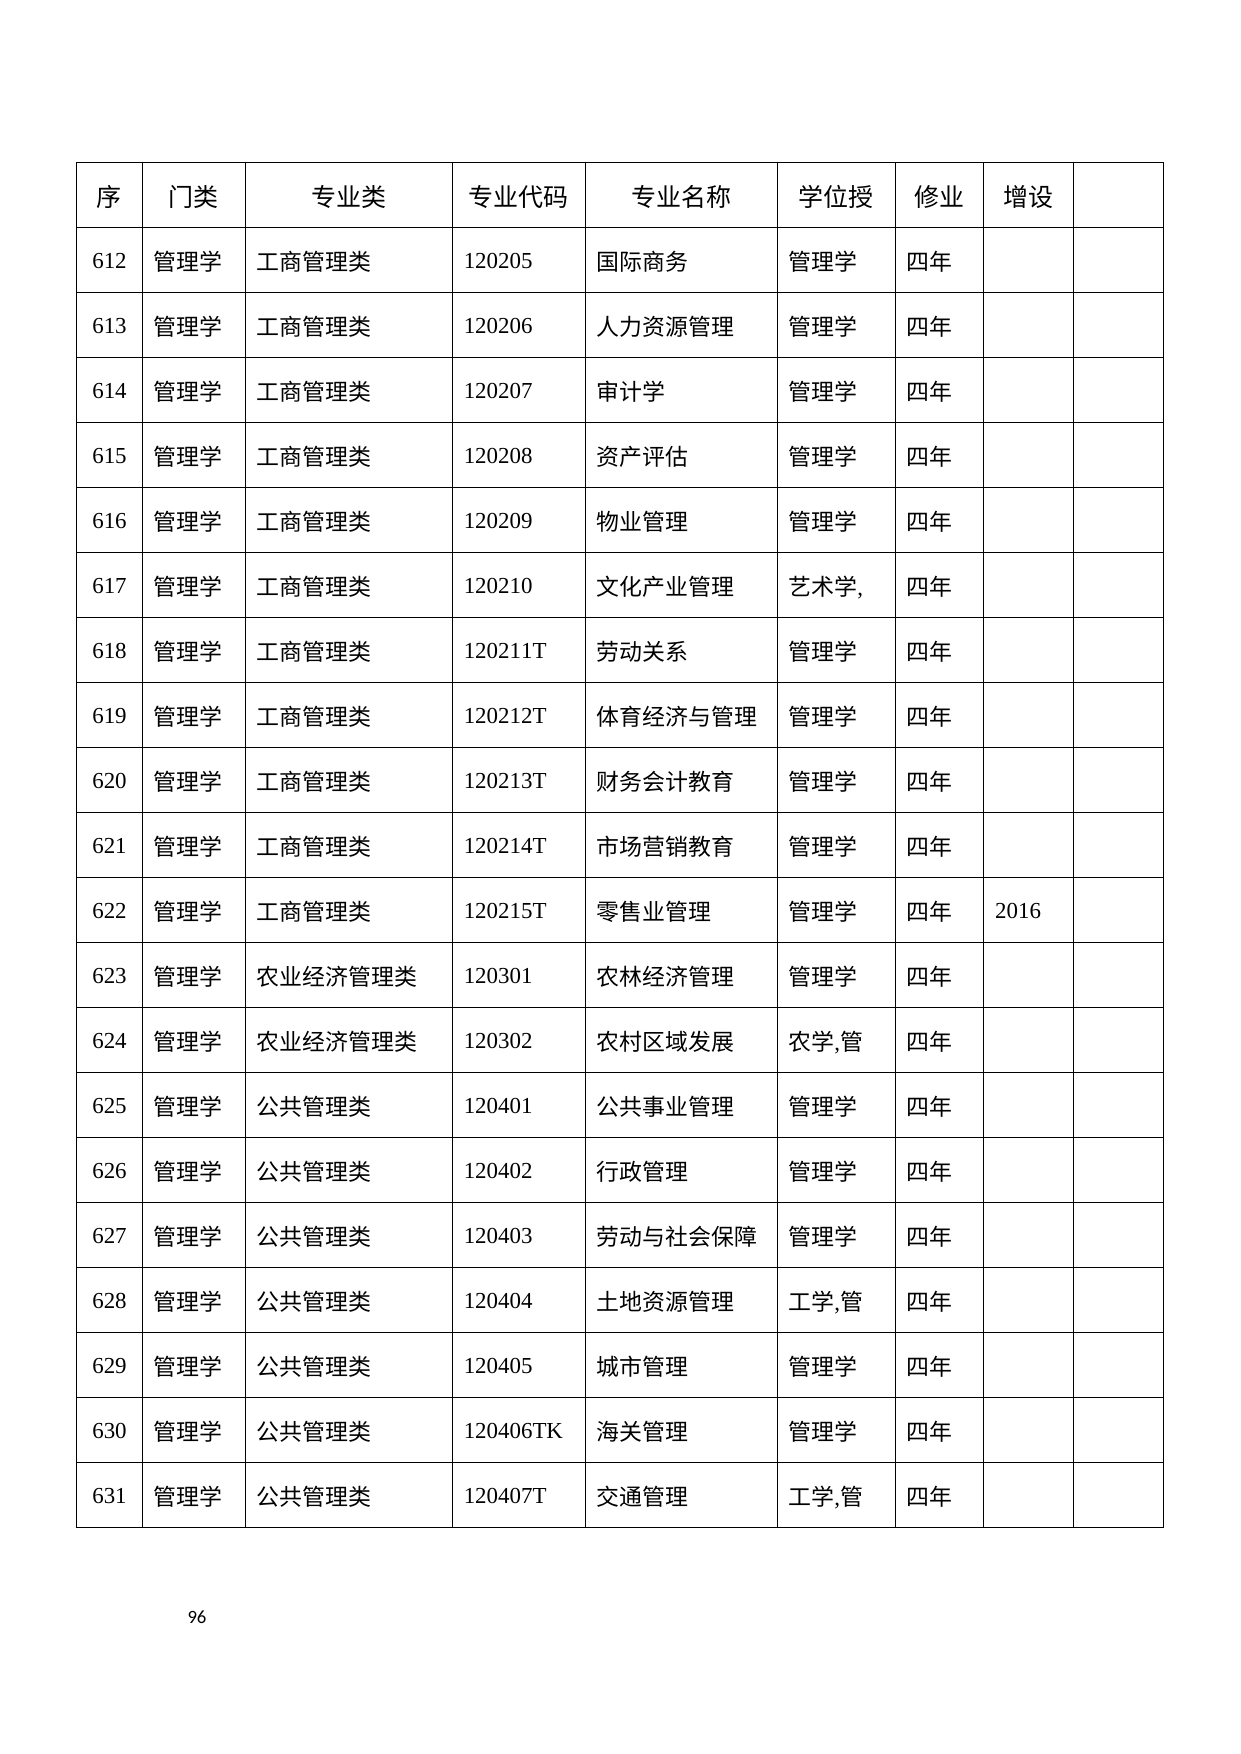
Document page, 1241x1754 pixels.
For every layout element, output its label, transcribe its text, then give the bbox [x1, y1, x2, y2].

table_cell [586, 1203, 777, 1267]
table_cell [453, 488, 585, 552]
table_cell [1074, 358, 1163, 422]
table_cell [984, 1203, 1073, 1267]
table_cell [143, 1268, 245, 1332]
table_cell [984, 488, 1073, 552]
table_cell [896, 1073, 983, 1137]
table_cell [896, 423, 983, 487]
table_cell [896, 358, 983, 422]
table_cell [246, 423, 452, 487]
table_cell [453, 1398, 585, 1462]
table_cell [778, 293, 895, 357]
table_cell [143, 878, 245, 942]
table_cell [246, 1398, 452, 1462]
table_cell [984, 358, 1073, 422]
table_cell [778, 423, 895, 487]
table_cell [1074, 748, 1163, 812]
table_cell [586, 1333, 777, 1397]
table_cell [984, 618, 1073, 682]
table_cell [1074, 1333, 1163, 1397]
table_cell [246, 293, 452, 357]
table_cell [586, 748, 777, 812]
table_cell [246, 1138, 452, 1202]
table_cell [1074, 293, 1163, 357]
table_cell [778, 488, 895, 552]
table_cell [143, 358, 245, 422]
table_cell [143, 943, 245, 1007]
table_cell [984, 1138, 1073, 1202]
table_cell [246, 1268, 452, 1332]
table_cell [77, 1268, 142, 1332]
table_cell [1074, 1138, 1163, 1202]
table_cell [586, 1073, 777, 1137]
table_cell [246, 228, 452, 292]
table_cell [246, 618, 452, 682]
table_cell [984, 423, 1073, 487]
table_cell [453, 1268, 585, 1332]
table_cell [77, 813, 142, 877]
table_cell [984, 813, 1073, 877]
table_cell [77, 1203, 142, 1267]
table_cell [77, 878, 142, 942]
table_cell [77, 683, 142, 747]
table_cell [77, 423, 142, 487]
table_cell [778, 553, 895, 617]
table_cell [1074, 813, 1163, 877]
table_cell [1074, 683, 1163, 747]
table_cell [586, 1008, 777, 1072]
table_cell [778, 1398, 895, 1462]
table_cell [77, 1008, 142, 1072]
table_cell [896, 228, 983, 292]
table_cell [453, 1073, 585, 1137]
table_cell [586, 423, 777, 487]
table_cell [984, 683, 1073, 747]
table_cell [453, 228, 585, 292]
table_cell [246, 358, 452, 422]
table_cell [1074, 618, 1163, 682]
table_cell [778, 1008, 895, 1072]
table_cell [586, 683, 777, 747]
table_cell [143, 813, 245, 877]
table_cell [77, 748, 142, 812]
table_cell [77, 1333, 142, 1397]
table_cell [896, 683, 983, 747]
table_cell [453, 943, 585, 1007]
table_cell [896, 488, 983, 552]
table_header 学位授予门类 [778, 163, 895, 227]
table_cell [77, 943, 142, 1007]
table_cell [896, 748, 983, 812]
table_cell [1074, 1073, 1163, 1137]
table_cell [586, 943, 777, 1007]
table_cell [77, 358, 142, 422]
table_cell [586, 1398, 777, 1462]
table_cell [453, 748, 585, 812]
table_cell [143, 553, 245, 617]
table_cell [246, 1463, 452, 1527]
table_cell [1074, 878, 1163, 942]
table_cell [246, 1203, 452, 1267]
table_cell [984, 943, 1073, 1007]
table_header 专业名称 [586, 163, 777, 227]
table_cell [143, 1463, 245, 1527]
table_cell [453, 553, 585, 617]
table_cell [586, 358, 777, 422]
table_header 序号 [77, 163, 142, 227]
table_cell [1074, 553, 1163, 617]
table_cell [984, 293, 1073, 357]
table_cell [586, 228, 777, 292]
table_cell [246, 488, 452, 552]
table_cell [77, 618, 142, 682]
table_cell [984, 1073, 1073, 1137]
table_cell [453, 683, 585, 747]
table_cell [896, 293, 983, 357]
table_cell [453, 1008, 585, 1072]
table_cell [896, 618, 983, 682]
table_header 门类 [143, 163, 245, 227]
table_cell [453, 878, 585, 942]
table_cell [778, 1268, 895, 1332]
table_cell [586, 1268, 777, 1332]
table_header [1074, 163, 1163, 227]
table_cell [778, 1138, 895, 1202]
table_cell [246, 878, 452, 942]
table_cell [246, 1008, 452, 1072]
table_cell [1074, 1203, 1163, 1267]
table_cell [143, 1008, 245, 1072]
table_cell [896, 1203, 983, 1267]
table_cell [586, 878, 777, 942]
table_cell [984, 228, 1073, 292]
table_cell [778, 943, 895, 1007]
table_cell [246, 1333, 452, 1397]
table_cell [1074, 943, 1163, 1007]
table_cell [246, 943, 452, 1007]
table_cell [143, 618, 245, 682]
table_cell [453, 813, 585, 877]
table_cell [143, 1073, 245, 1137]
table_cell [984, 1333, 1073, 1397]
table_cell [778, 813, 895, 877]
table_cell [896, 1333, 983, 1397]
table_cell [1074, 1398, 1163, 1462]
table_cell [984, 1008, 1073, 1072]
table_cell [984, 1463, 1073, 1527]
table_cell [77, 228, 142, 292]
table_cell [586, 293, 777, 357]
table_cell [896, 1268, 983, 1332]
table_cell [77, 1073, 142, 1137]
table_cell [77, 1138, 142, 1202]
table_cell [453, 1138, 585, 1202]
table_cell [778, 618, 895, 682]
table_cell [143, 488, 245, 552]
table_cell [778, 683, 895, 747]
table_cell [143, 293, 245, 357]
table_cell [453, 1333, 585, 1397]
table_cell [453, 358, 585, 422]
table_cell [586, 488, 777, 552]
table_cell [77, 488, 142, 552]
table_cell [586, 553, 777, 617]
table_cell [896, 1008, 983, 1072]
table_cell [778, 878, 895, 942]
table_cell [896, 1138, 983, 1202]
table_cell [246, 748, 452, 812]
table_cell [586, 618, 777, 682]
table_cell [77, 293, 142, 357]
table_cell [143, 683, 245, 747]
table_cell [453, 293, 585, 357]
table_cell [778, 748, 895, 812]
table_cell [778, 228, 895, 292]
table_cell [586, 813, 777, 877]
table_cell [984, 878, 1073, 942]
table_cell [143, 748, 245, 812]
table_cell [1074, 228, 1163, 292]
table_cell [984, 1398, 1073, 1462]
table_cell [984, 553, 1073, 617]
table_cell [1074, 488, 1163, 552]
table_header 增设年份 [984, 163, 1073, 227]
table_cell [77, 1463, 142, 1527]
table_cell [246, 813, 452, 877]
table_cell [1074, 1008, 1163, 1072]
table_header 专业代码 [453, 163, 585, 227]
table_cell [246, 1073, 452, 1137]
table_header 修业年限 [896, 163, 983, 227]
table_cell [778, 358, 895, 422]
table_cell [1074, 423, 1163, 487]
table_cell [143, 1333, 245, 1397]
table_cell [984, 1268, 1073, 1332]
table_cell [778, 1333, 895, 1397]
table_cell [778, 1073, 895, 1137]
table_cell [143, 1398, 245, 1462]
table_header 专业类 [246, 163, 452, 227]
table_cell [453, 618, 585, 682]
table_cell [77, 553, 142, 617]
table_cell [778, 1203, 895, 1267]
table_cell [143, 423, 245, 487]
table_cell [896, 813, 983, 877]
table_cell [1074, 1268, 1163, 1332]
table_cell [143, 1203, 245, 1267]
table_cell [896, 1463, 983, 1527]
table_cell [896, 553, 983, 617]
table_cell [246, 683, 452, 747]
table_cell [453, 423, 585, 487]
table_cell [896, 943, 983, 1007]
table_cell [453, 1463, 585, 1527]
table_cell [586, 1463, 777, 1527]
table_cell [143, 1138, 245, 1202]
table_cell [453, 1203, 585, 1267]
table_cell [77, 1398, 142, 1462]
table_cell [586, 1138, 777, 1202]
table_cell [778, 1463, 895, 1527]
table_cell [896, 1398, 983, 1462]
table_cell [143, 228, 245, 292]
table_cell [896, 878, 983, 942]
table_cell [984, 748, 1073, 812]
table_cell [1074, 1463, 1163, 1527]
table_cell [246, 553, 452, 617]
